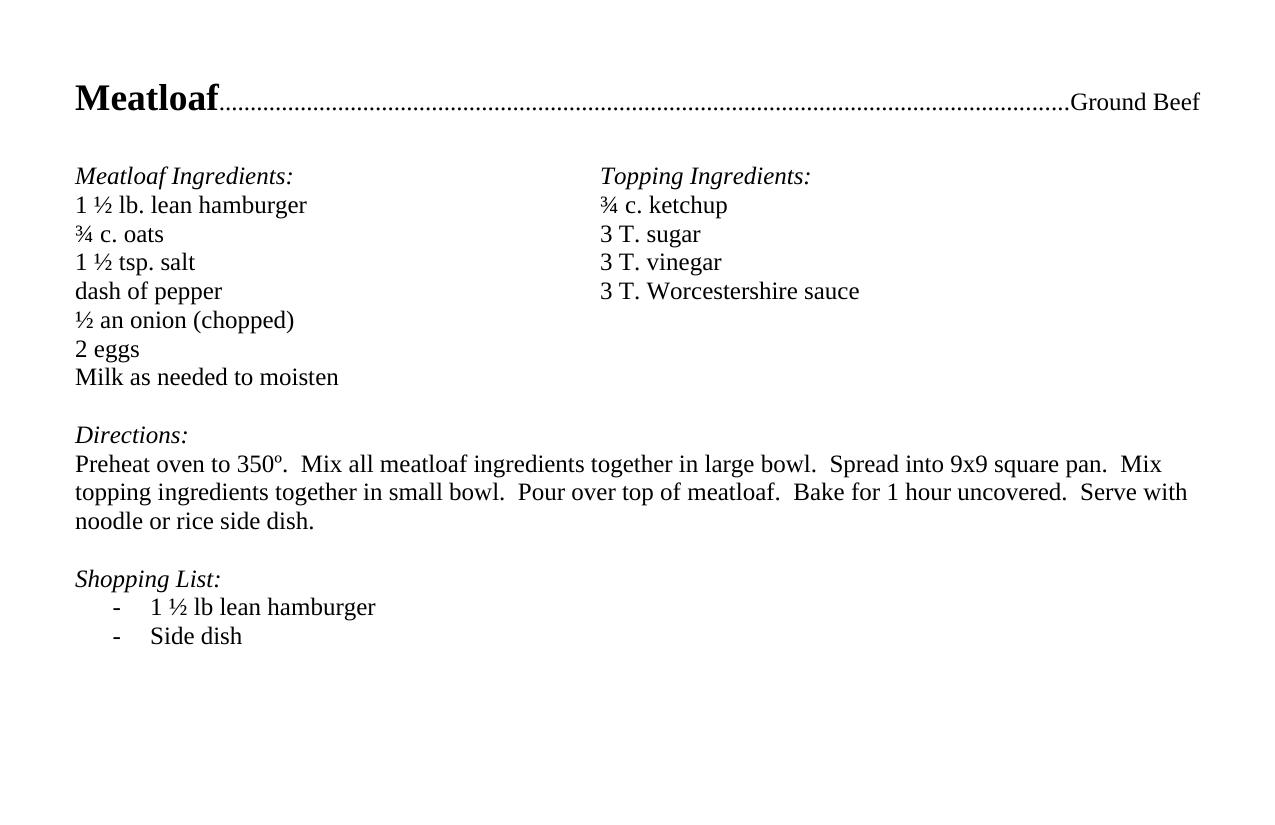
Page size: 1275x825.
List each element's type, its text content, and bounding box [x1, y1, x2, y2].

text Milk as needed to moisten [75, 362, 1200, 391]
text 1 ½ tsp. salt 3 T. vinegar [75, 247, 1200, 276]
text 1 ½ lb. lean hamburger ¾ c. ketchup [75, 190, 1200, 219]
text Directions: [75, 420, 1200, 449]
text Preheat oven to 350º. Mix all meatloaf ingredients together in large bowl. Spread into 9x9 square pan. Mix topping ingredients together in small bowl. Pour over top of meatloaf. Bake for 1 hour uncovered. Serve with noodle or rice side dish. [75, 449, 1200, 535]
text 1 ½ lb lean hamburger [112, 592, 1200, 621]
text ½ an onion (chopped) [75, 305, 1200, 334]
text 2 eggs [75, 334, 1200, 362]
text Shopping List: [75, 564, 1200, 592]
text Meatloaf Ingredients: Topping Ingredients: [75, 161, 1200, 190]
text ¾ c. oats 3 T. sugar [75, 219, 1200, 247]
text Meatloaf Ground Beef [75, 75, 1200, 118]
text Side dish [112, 621, 1200, 650]
text dash of pepper 3 T. Worcestershire sauce [75, 276, 1200, 305]
